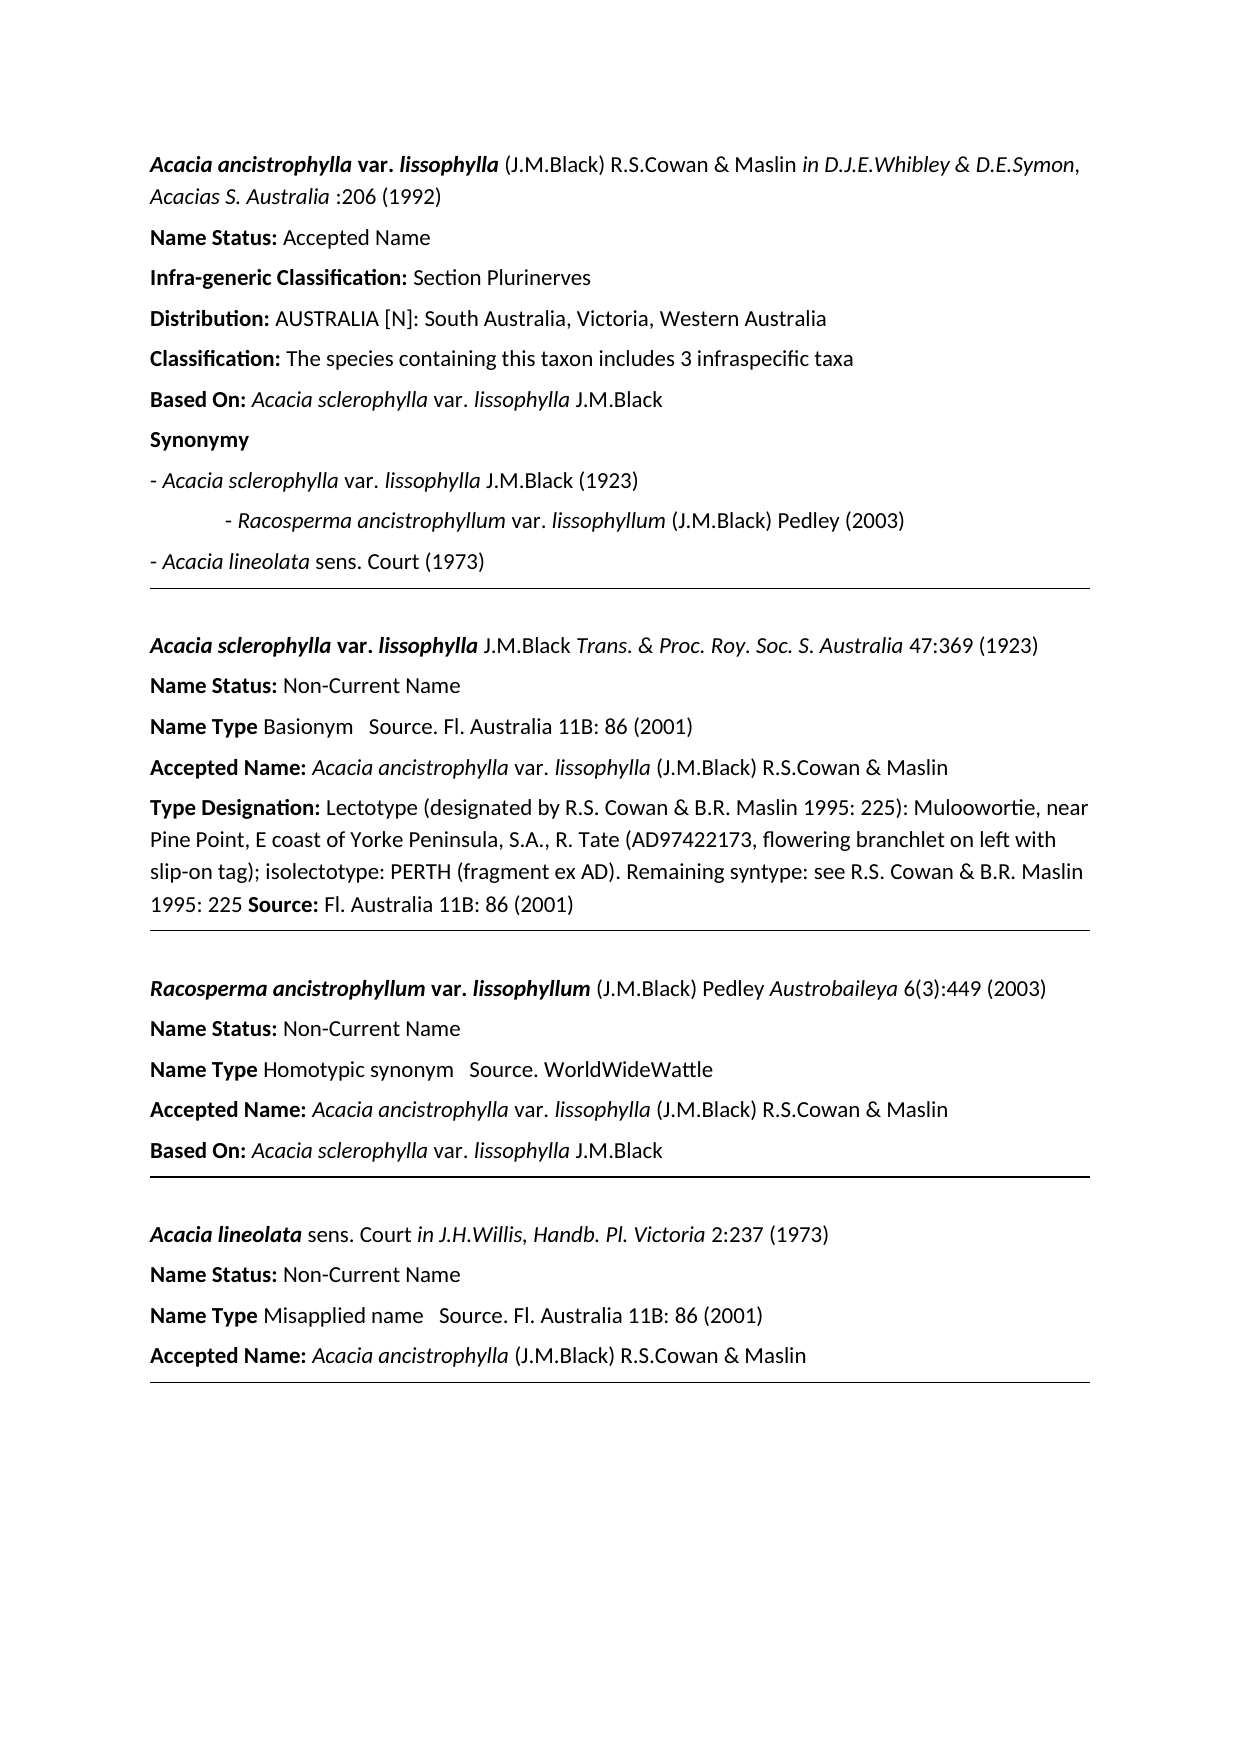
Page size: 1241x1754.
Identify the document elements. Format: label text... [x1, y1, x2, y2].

text Classification: The species containing this taxon includes 3 infraspecific taxa [150, 344, 1090, 372]
text Name Status: Non-Current Name [150, 1261, 1090, 1289]
text Based On: Acacia sclerophylla var. lissophylla J.M.Black [150, 1136, 1090, 1164]
text Name Status: Non-Current Name [150, 672, 1090, 699]
text Name Status: Non-Current Name [150, 1014, 1090, 1042]
text - Acacia lineolata sens. Court (1973) [150, 547, 1090, 575]
text - Acacia sclerophylla var. lissophylla J.M.Black (1923) [150, 466, 1090, 494]
text Acacia lineolata sens. Court in J.H.Willis, Handb. Pl. Victoria 2:237 (1973) [150, 1220, 1090, 1248]
text Racosperma ancistrophyllum var. lissophyllum (J.M.Black) Pedley Austrobaileya 6(3):449 (2003) [150, 974, 1090, 1002]
text - Racosperma ancistrophyllum var. lissophyllum (J.M.Black) Pedley (2003) [150, 506, 1090, 534]
text Infra-generic Classification: Section Plurinerves [150, 263, 1090, 291]
text Type Designation: Lectotype (designated by R.S. Cowan & B.R. Maslin 1995: 225): Muloowortie, near Pine Point, E coast of Yorke Peninsula, S.A., R. Tate (AD97422173, flowering branchlet on left with slip-on tag); isolectotype: PERTH (fragment ex AD). Remaining syntype: see R.S. Cowan & B.R. Maslin 1995: 225 Source: Fl. Australia 11B: 86 (2001) [150, 793, 1090, 918]
text Distribution: AUSTRALIA [N]: South Australia, Victoria, Western Australia [150, 304, 1090, 332]
text Synonymy [150, 425, 1090, 453]
text Name Status: Accepted Name [150, 223, 1090, 251]
text Based On: Acacia sclerophylla var. lissophylla J.M.Black [150, 385, 1090, 413]
text Name Type Misapplied name Source. Fl. Australia 11B: 86 (2001) [150, 1301, 1090, 1329]
text Acacia sclerophylla var. lissophylla J.M.Black Trans. & Proc. Roy. Soc. S. Australia 47:369 (1923) [150, 631, 1090, 659]
text Acacia ancistrophylla var. lissophylla (J.M.Black) R.S.Cowan & Maslin in D.J.E.Whibley & D.E.Symon, Acacias S. Australia :206 (1992) [150, 150, 1090, 210]
text Accepted Name: Acacia ancistrophylla var. lissophylla (J.M.Black) R.S.Cowan & Maslin [150, 1095, 1090, 1123]
text Accepted Name: Acacia ancistrophylla (J.M.Black) R.S.Cowan & Maslin [150, 1342, 1090, 1370]
text Name Type Basionym Source. Fl. Australia 11B: 86 (2001) [150, 712, 1090, 740]
text Accepted Name: Acacia ancistrophylla var. lissophylla (J.M.Black) R.S.Cowan & Maslin [150, 753, 1090, 781]
text Name Type Homotypic synonym Source. WorldWideWattle [150, 1055, 1090, 1083]
